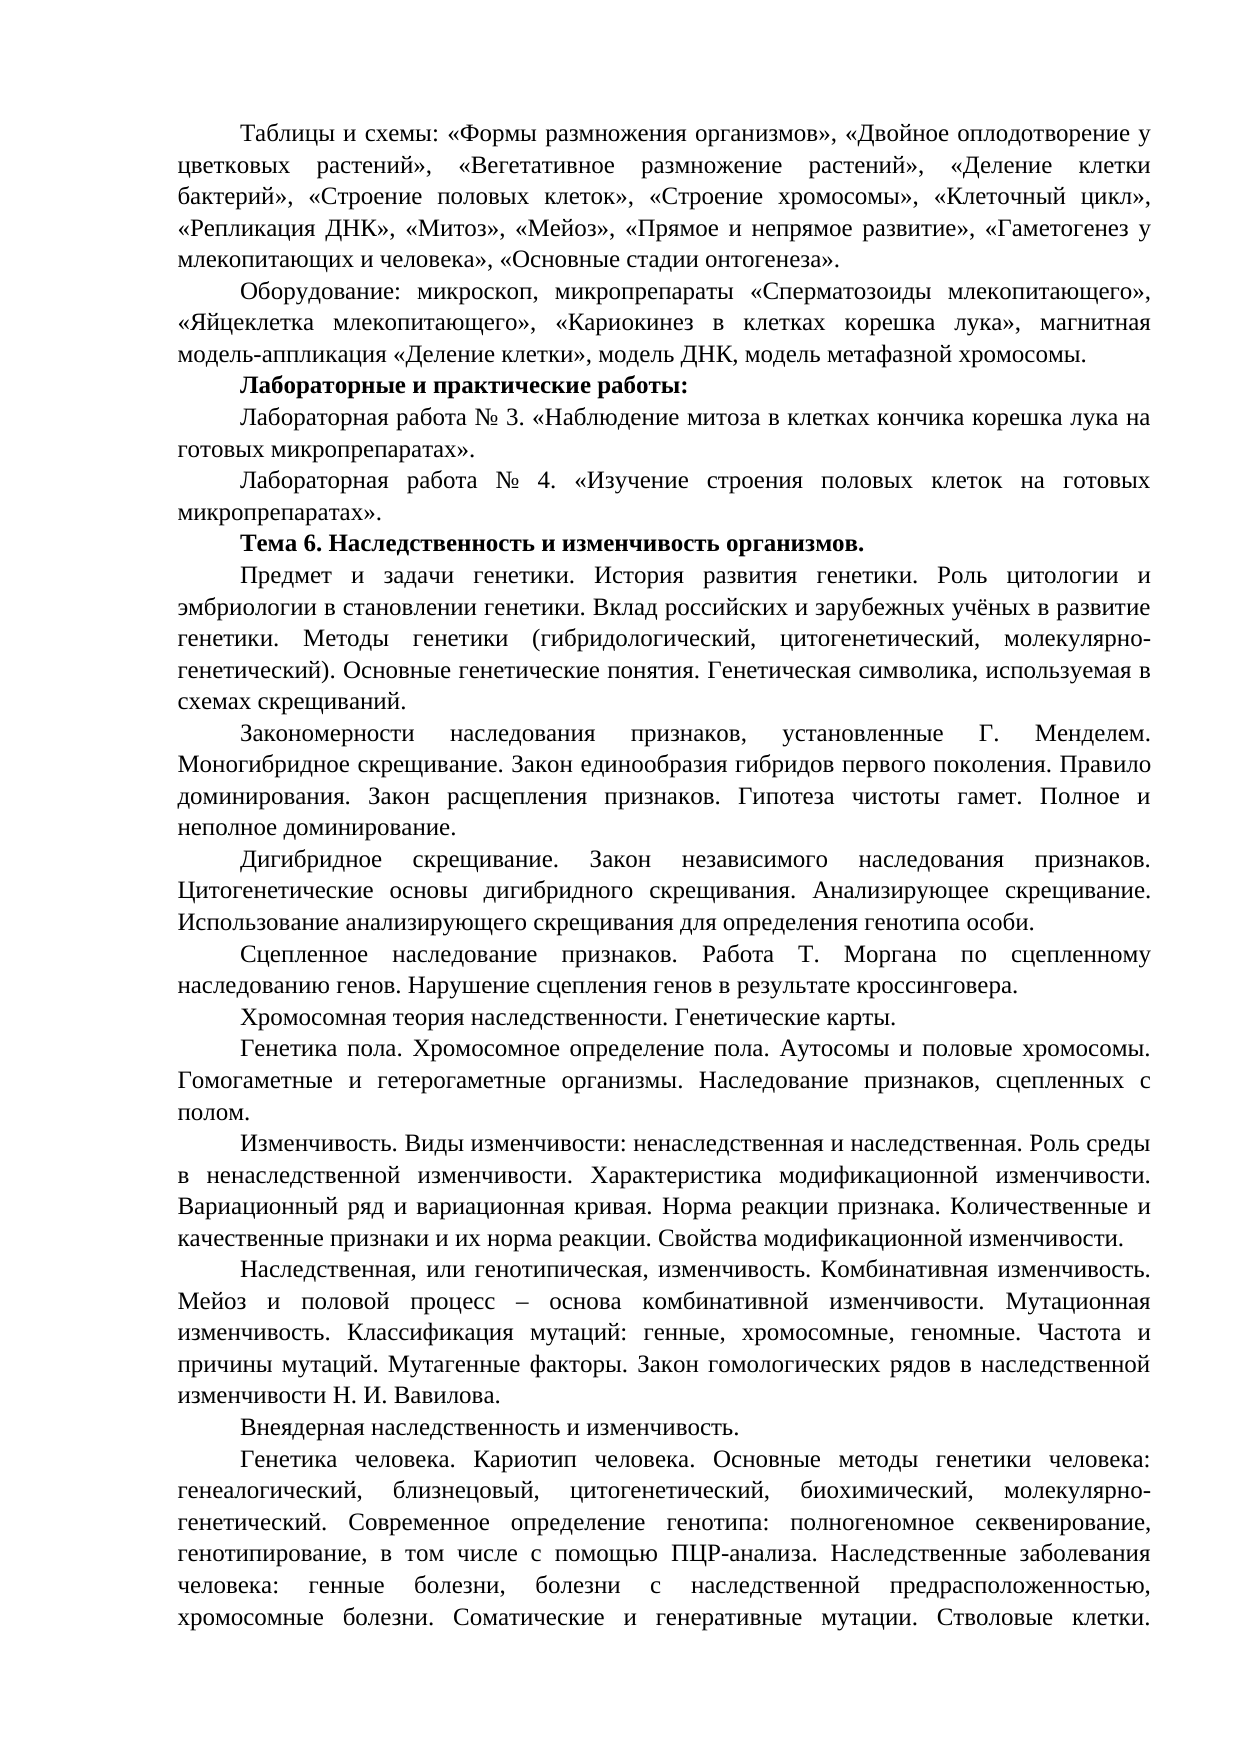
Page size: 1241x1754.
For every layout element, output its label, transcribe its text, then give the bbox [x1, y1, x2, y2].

text Дигибридное скрещивание. Закон независимого наследования признаков. Цитогенетические основы дигибридного скрещивания. Анализирующее скрещивание. Использование анализирующего скрещивания для определения генотипа особи. [177, 844, 1152, 936]
text Оборудование: микроскоп, микропрепараты «Сперматозоиды млекопитающего», «Яйцеклетка млекопитающего», «Кариокинез в клетках корешка лука», магнитная модель-аппликация «Деление клетки», модель ДНК, модель метафазной хромосомы. [177, 276, 1152, 368]
text Лабораторная работа № 3. «Наблюдение митоза в клетках кончика корешка лука на готовых микропрепаратах». [177, 402, 1152, 462]
text Хромосомная теория наследственности. Генетические карты. [177, 1002, 1152, 1031]
text Сцепленное наследование признаков. Работа Т. Моргана по сцепленному наследованию генов. Нарушение сцепления генов в результате кроссинговера. [177, 939, 1152, 999]
text Изменчивость. Виды изменчивости: ненаследственная и наследственная. Роль среды в ненаследственной изменчивости. Характеристика модификационной изменчивости. Вариационный ряд и вариационная кривая. Норма реакции признака. Количественные и качественные признаки и их норма реакции. Свойства модификационной изменчивости. [177, 1128, 1152, 1252]
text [177, 1444, 1152, 1630]
text Закономерности наследования признаков, установленные Г. Менделем. Моногибридное скрещивание. Закон единообразия гибридов первого поколения. Правило доминирования. Закон расщепления признаков. Гипотеза чистоты гамет. Полное и неполное доминирование. [177, 718, 1152, 841]
text Лабораторные и практические работы: [177, 371, 1152, 399]
text Внеядерная наследственность и изменчивость. [177, 1412, 1152, 1441]
text Предмет и задачи генетики. История развития генетики. Роль цитологии и эмбриологии в становлении генетики. Вклад российских и зарубежных учёных в развитие генетики. Методы генетики (гибридологический, цитогенетический, молекулярно-генетический). Основные генетические понятия. Генетическая символика, используемая в схемах скрещиваний. [177, 560, 1152, 715]
text Лабораторная работа № 4. «Изучение строения половых клеток на готовых микропрепаратах». [177, 465, 1152, 526]
text Наследственная, или генотипическая, изменчивость. Комбинативная изменчивость. Мейоз и половой процесс – основа комбинативной изменчивости. Мутационная изменчивость. Классификация мутаций: генные, хромосомные, геномные. Частота и причины мутаций. Мутагенные факторы. Закон гомологических рядов в наследственной изменчивости Н. И. Вавилова. [177, 1254, 1152, 1409]
text Тема 6. Наследственность и изменчивость организмов. [177, 528, 1152, 557]
text Таблицы и схемы: «Формы размножения организмов», «Двойное оплодотворение у цветковых растений», «Вегетативное размножение растений», «Деление клетки бактерий», «Строение половых клеток», «Строение хромосомы», «Клеточный цикл», «Репликация ДНК», «Митоз», «Мейоз», «Прямое и непрямое развитие», «Гаметогенез у млекопитающих и человека», «Основные стадии онтогенеза». [177, 118, 1152, 273]
text Генетика пола. Хромосомное определение пола. Аутосомы и половые хромосомы. Гомогаметные и гетерогаметные организмы. Наследование признаков, сцепленных с полом. [177, 1033, 1152, 1125]
